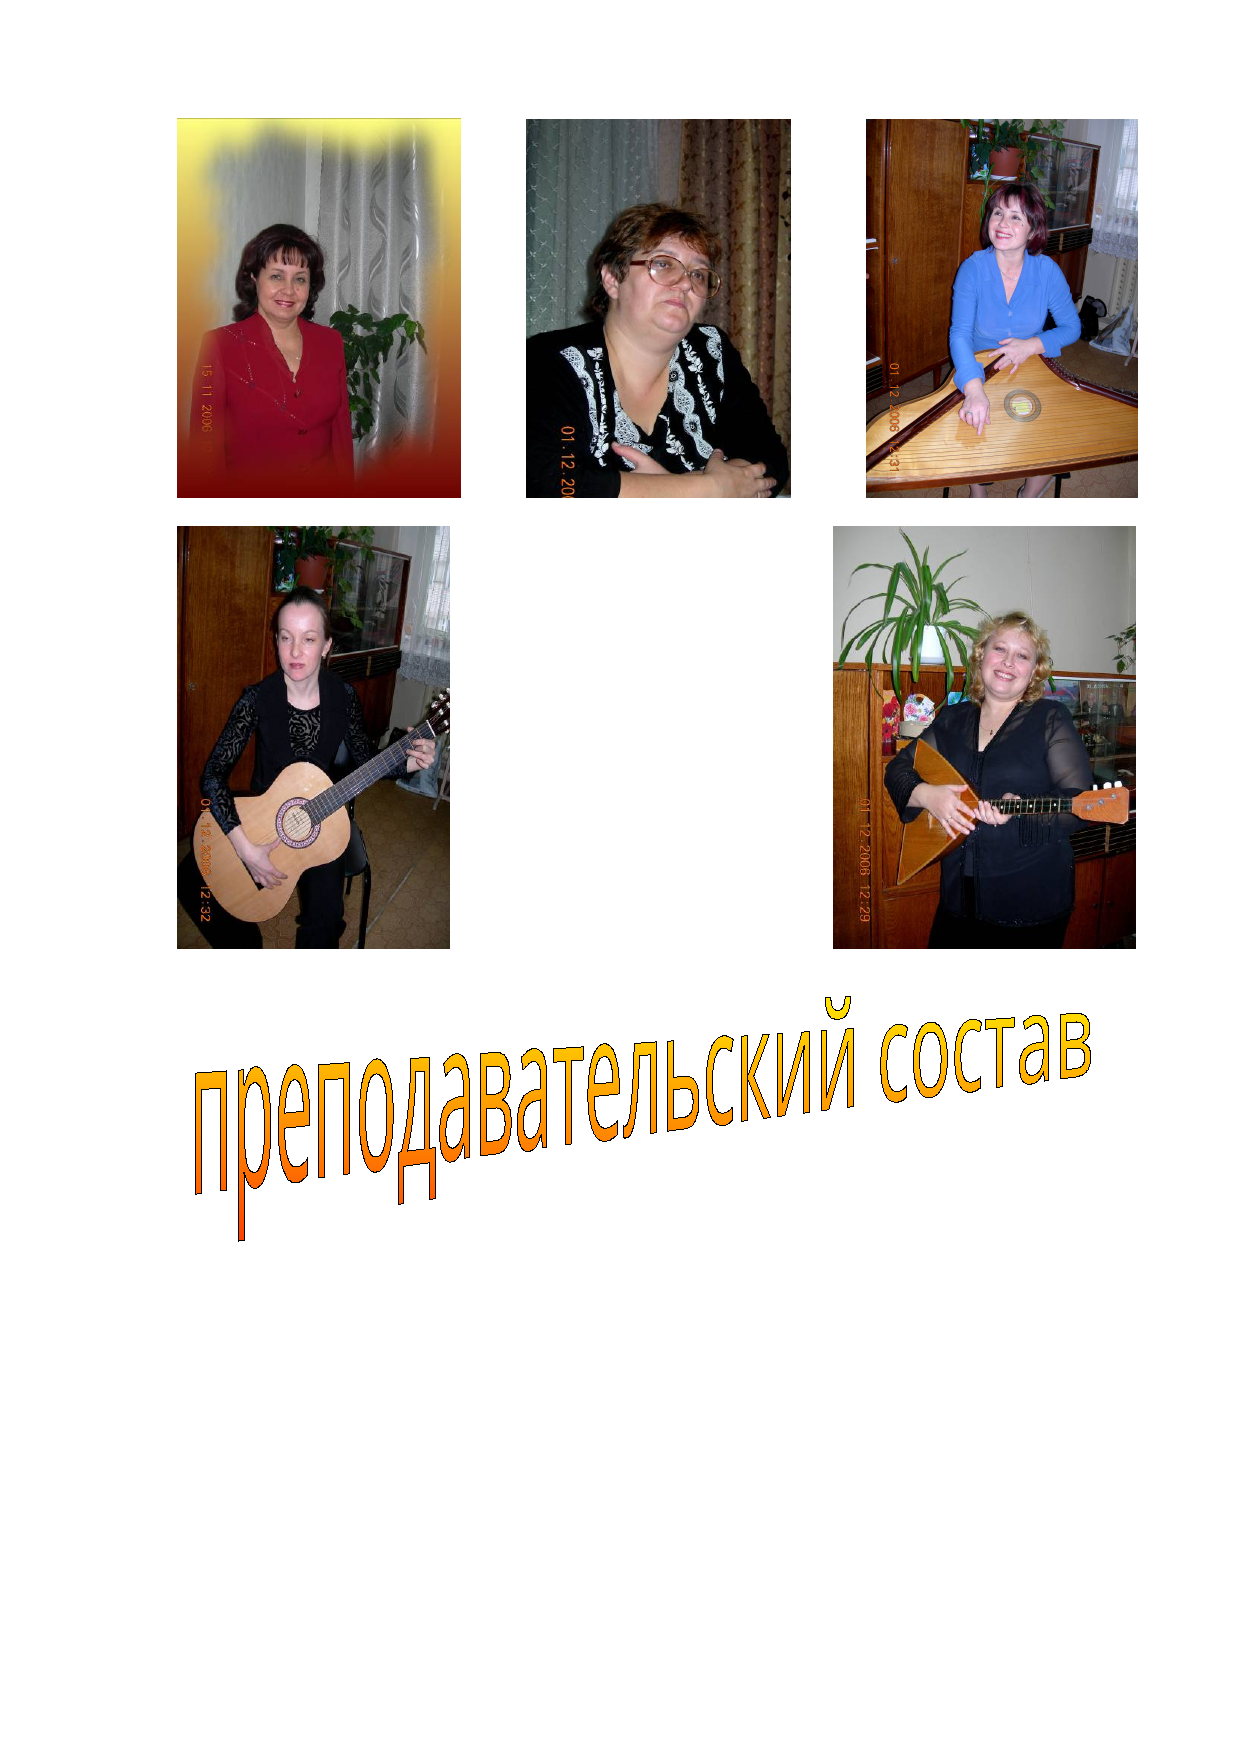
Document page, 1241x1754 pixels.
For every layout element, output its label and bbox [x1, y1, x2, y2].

picture [526, 119, 791, 498]
picture [177, 118, 461, 498]
picture [177, 526, 450, 949]
picture [866, 119, 1138, 498]
picture [833, 526, 1136, 949]
